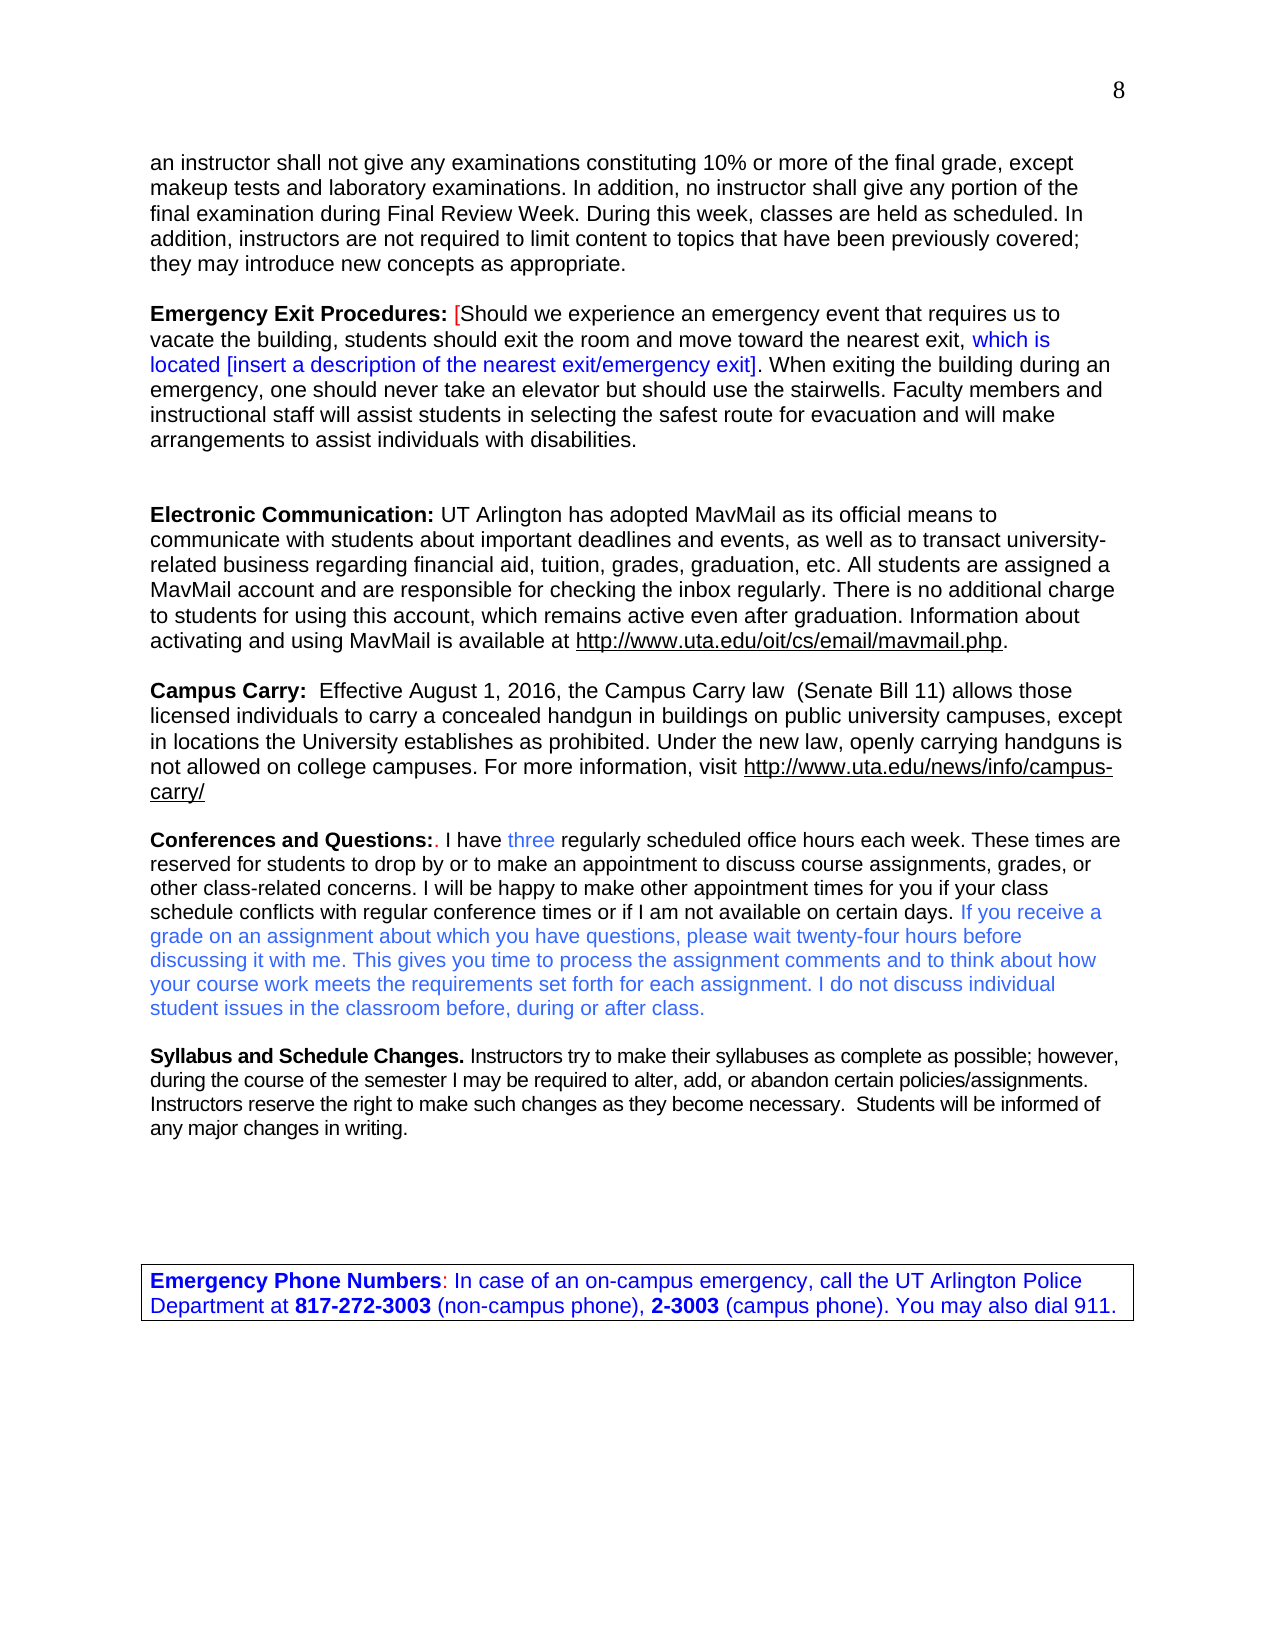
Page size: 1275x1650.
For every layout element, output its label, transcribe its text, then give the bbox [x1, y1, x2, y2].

text Campus Carry: Effective August 1, 2016, the Campus Carry law (Senate Bill 11) allows those licensed individuals to carry a concealed handgun in buildings on public university campuses, except in locations the University establishes as prohibited. Under the new law, openly carrying handguns is not allowed on college campuses. For more information, visit http://www.uta.edu/news/info/campus-carry/ [150, 678, 1125, 804]
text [150, 150, 1125, 276]
text Emergency Exit Procedures: [Should we experience an emergency event that requires us to vacate the building, students should exit the room and move toward the nearest exit, which is located [insert a description of the nearest exit/emergency exit]. When exiting the building during an emergency, one should never take an elevator but should use the stairwells. Faculty members and instructional staff will assist students in selecting the safest route for evacuation and will make arrangements to assist individuals with disabilities. [150, 301, 1125, 452]
text Syllabus and Schedule Changes. Instructors try to make their syllabuses as complete as possible; however, during the course of the semester I may be required to alter, add, or abandon certain policies/assignments. Instructors reserve the right to make such changes as they become necessary. Students will be informed of any major changes in writing. [150, 1044, 1125, 1139]
text Electronic Communication: UT Arlington has adopted MavMail as its official means to communicate with students about important deadlines and events, as well as to transact university-related business regarding financial aid, tuition, grades, graduation, etc. All students are assigned a MavMail account and are responsible for checking the inbox regularly. There is no additional charge to students for using this account, which remains active even after graduation. Information about activating and using MavMail is available at http://www.uta.edu/oit/cs/email/mavmail.php. [150, 502, 1125, 653]
text Emergency Phone Numbers: In case of an on-campus emergency, call the UT Arlington Police Department at 817-272-3003 (non-campus phone), 2-3003 (campus phone). You may also dial 911. [142, 1265, 1133, 1320]
text Conferences and Questions:. I have three regularly scheduled office hours each week. These times are reserved for students to drop by or to make an appointment to discuss course assignments, grades, or other class-related concerns. I will be happy to make other appointment times for you if your class schedule conflicts with regular conference times or if I am not available on certain days. If you receive a grade on an assignment about which you have questions, please wait twenty-four hours before discussing it with me. This gives you time to process the assignment comments and to think about how your course work meets the requirements set forth for each assignment. I do not discuss individual student issues in the classroom before, during or after class. [150, 828, 1125, 1020]
